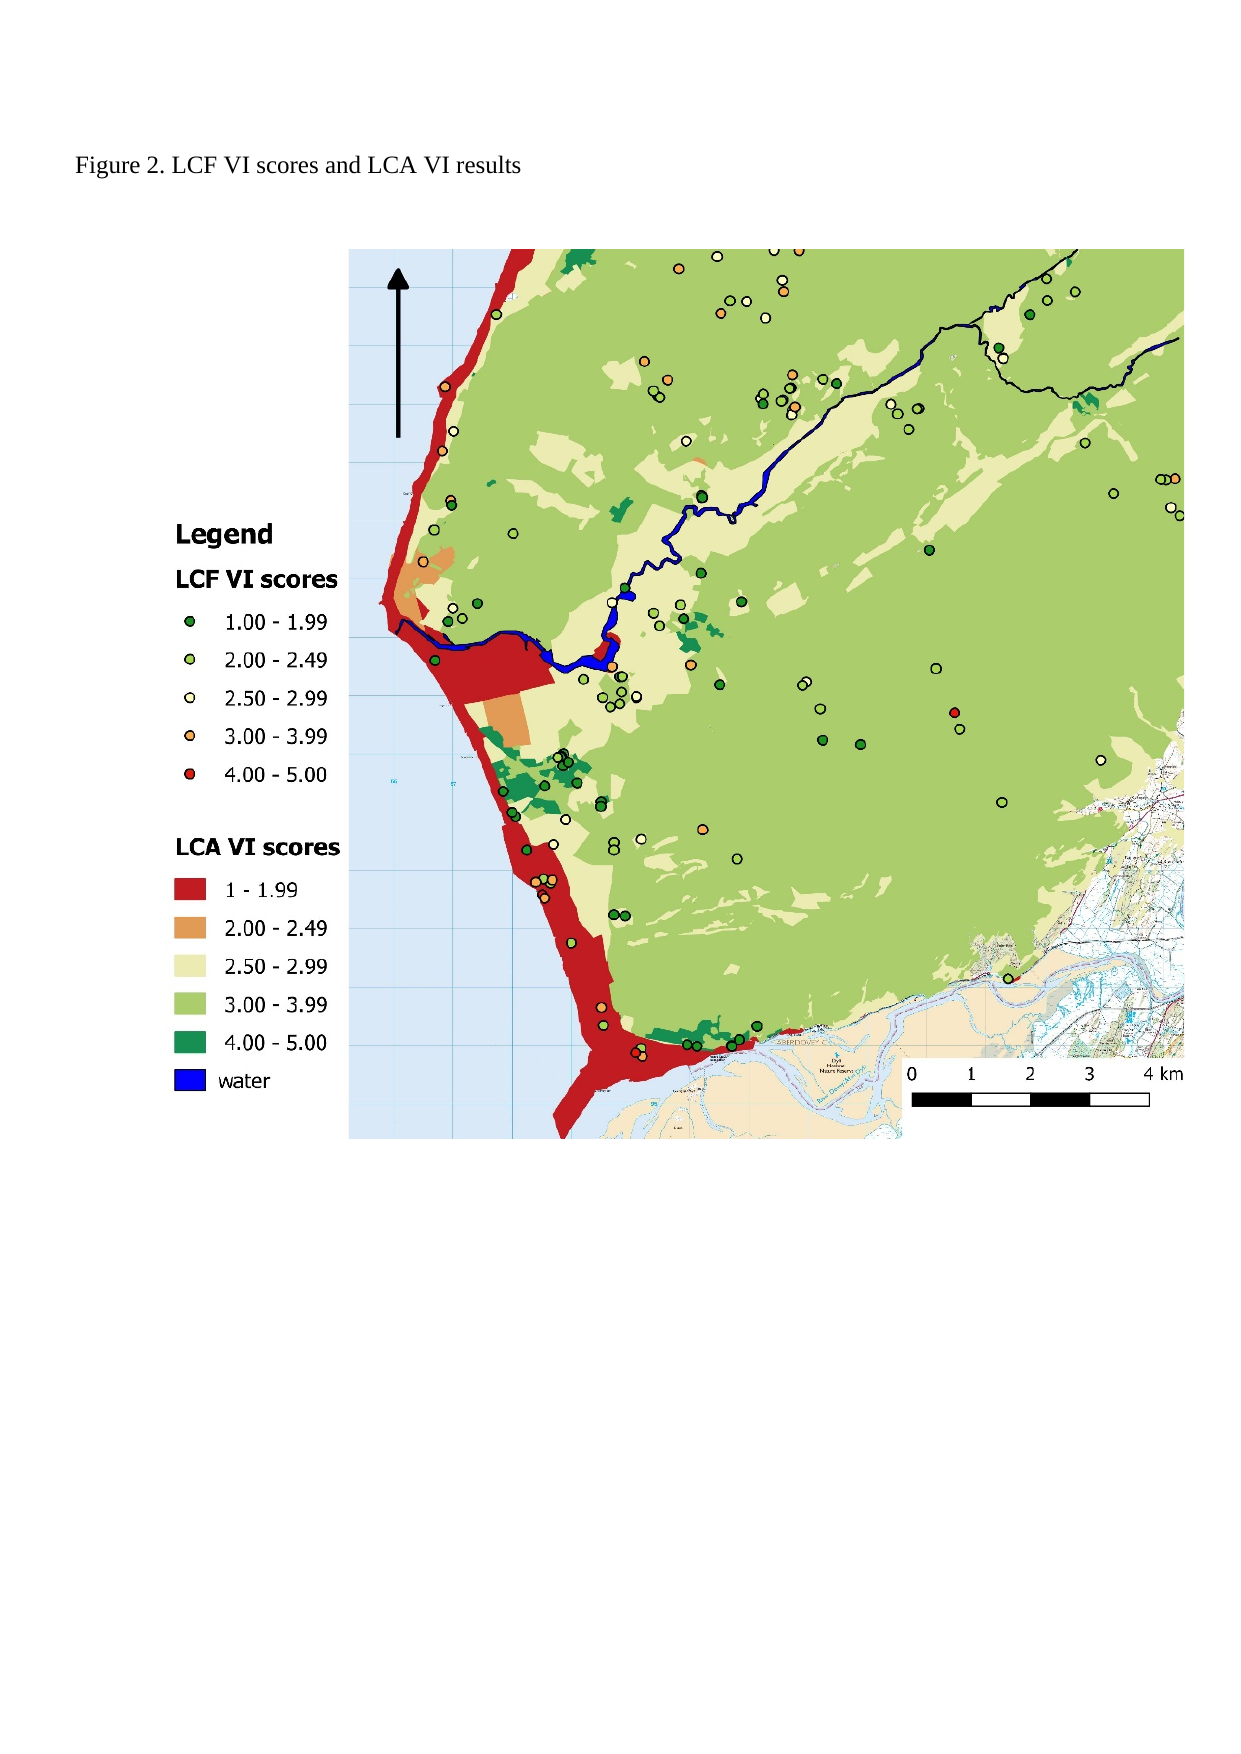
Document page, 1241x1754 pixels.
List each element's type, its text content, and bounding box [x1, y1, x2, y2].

picture [150, 249, 1189, 1140]
text Figure 2. LCF VI scores and LCA VI results [75, 150, 1090, 179]
